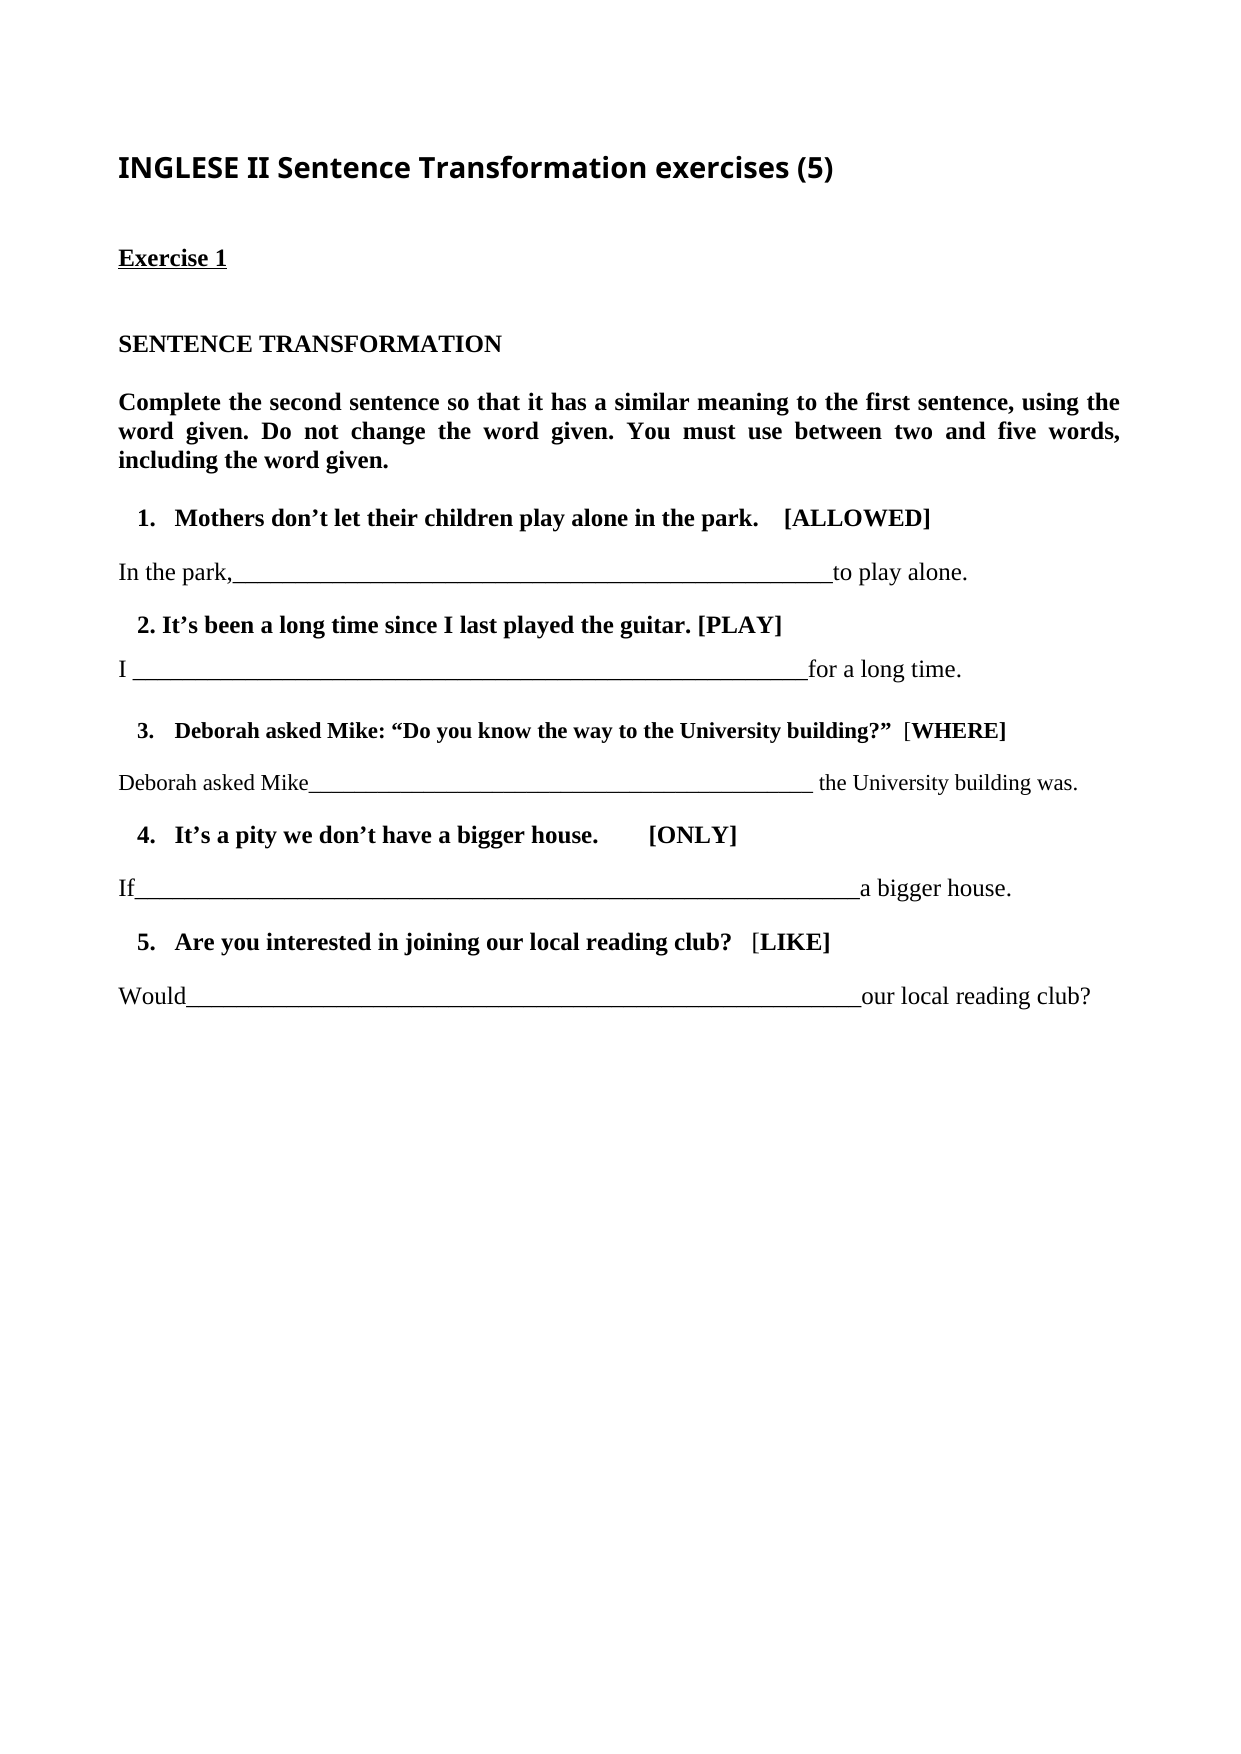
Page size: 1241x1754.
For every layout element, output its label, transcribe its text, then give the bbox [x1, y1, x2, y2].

text INGLESE II Sentence Transformation exercises (5) [118, 148, 1122, 187]
text In the park,________________________________________________to play alone. [118, 557, 1122, 585]
text Deborah asked Mike____________________________________________ the University building was. [118, 769, 1122, 795]
text Exercise 1 [118, 243, 1122, 272]
text SENTENCE TRANSFORMATION [118, 329, 1122, 358]
text 2. It’s been a long time since I last played the guitar. [PLAY] [118, 611, 1122, 639]
list It’s a pity we don’t have a bigger house. [ONLY] [137, 820, 1122, 848]
list Mothers don’t let their children play alone in the park. [ALLOWED] [137, 503, 1122, 532]
text Complete the second sentence so that it has a similar meaning to the first sentence, using the word given. Do not change the word given. You must use between two and five words, including the word given. [118, 387, 1122, 474]
list Are you interested in joining our local reading club? [LIKE] [137, 927, 1122, 956]
text If__________________________________________________________a bigger house. [118, 873, 1122, 902]
text I ______________________________________________________for a long time. [118, 654, 1122, 682]
text Would______________________________________________________our local reading club? [118, 981, 1122, 1010]
list Deborah asked Mike: “Do you know the way to the University building?” [WHERE] [137, 718, 1122, 744]
